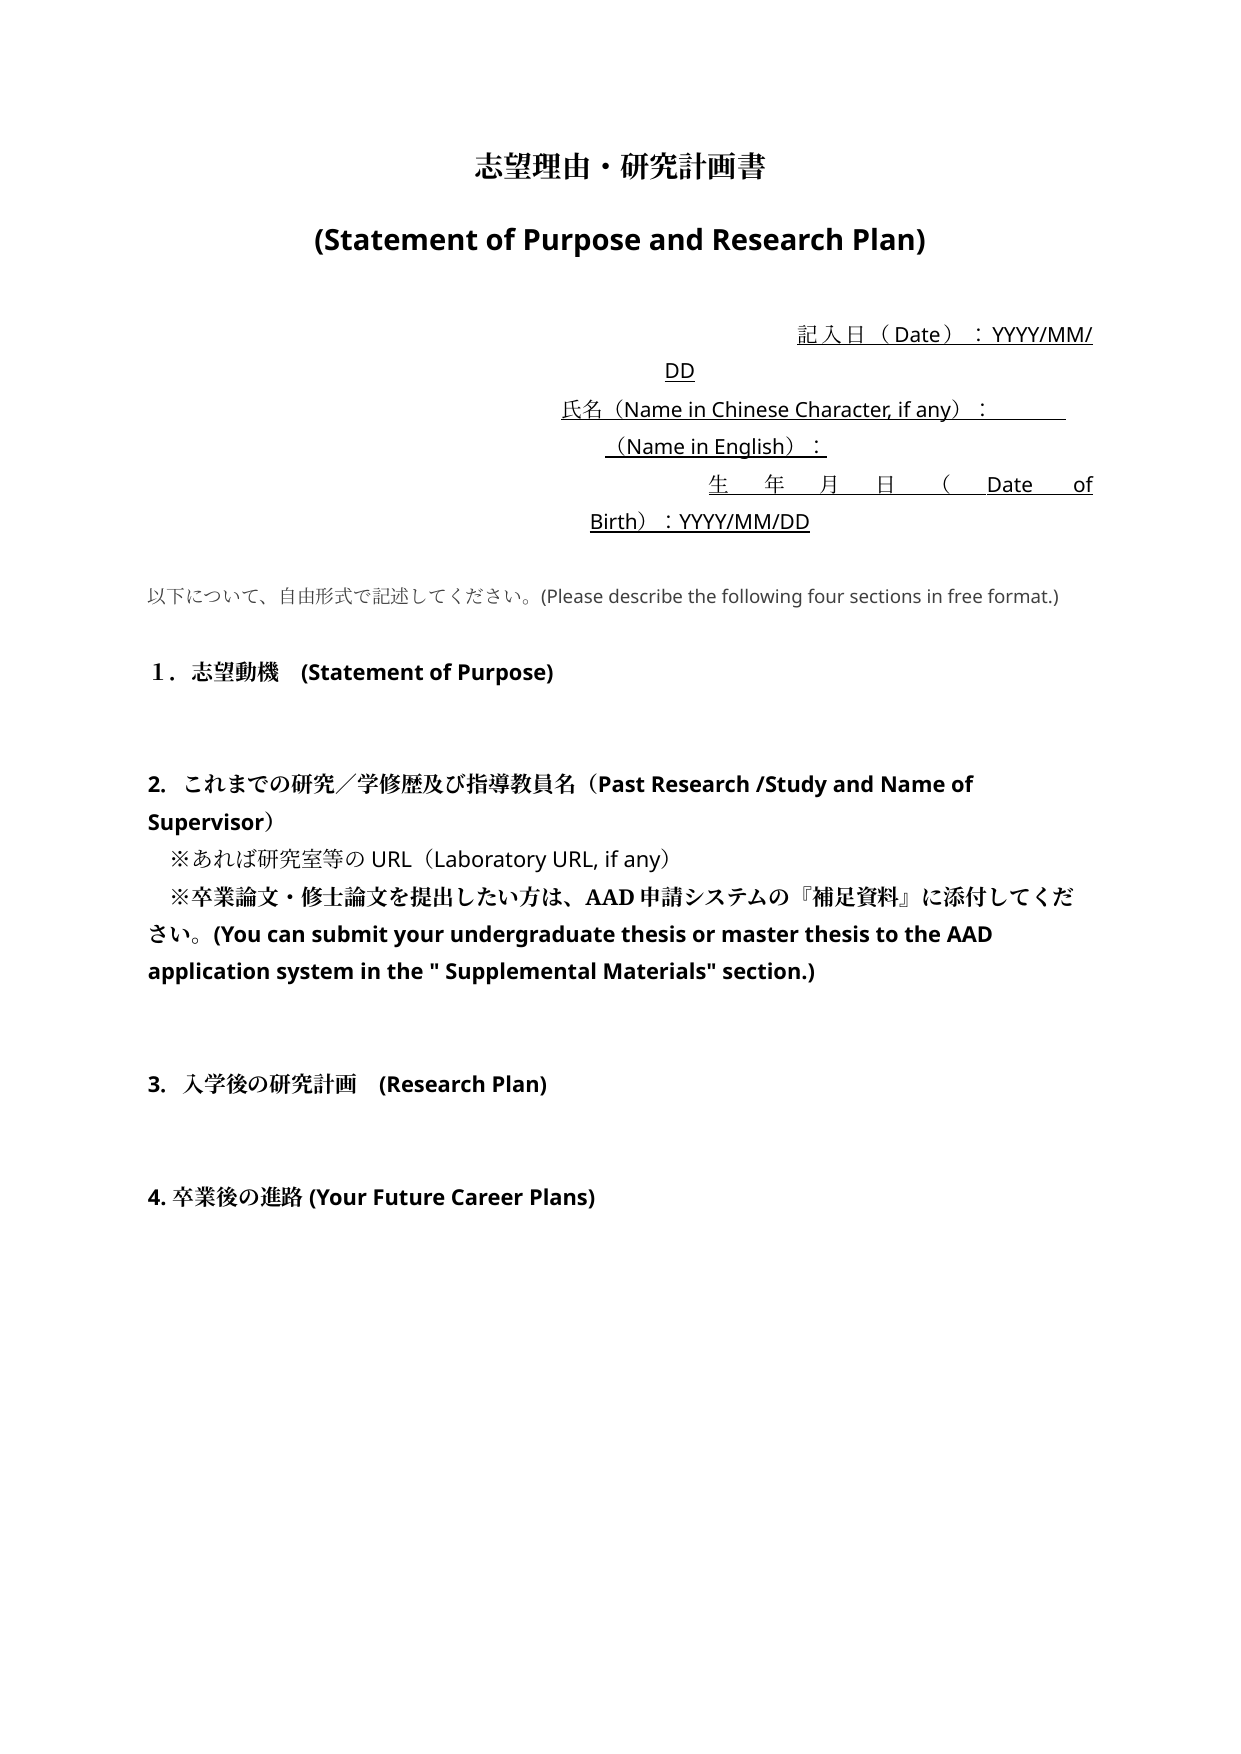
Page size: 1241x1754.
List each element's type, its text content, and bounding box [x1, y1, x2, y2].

text 以下について、自由形式で記述してください。(Please describe the following four sections in free format.) [148, 577, 1122, 614]
text 2．これまでの研究／学修歴及び指導教員名（Past Research /Study and Name of Supervisor） [148, 764, 1092, 839]
text 記入日（Date）：YYYY/MM/DD [664, 314, 1093, 389]
text 4. 卒業後の進路 (Your Future Career Plans) [148, 1177, 1096, 1214]
text (Statement of Purpose and Research Plan) [148, 202, 1092, 277]
text １．志望動機 (Statement of Purpose) [148, 652, 1092, 689]
text 生年月日（Date of Birth）：YYYY/MM/DD [589, 464, 1093, 539]
text 氏名（Name in Chinese Character, if any）： [561, 389, 1093, 427]
text ※あれば研究室等のURL（Laboratory URL, if any） [148, 839, 1092, 877]
text ※卒業論文・修士論文を提出したい方は、AAD申請システムの『補足資料』に添付してください。(You can submit your undergraduate thesis or master thesis to the AAD application system in the " Supplemental Materials" section.) [148, 877, 1092, 989]
text 3．入学後の研究計画 (Research Plan) [148, 1064, 1092, 1102]
text （Name in English）： [593, 427, 1093, 464]
text 志望理由・研究計画書 [148, 127, 1092, 202]
